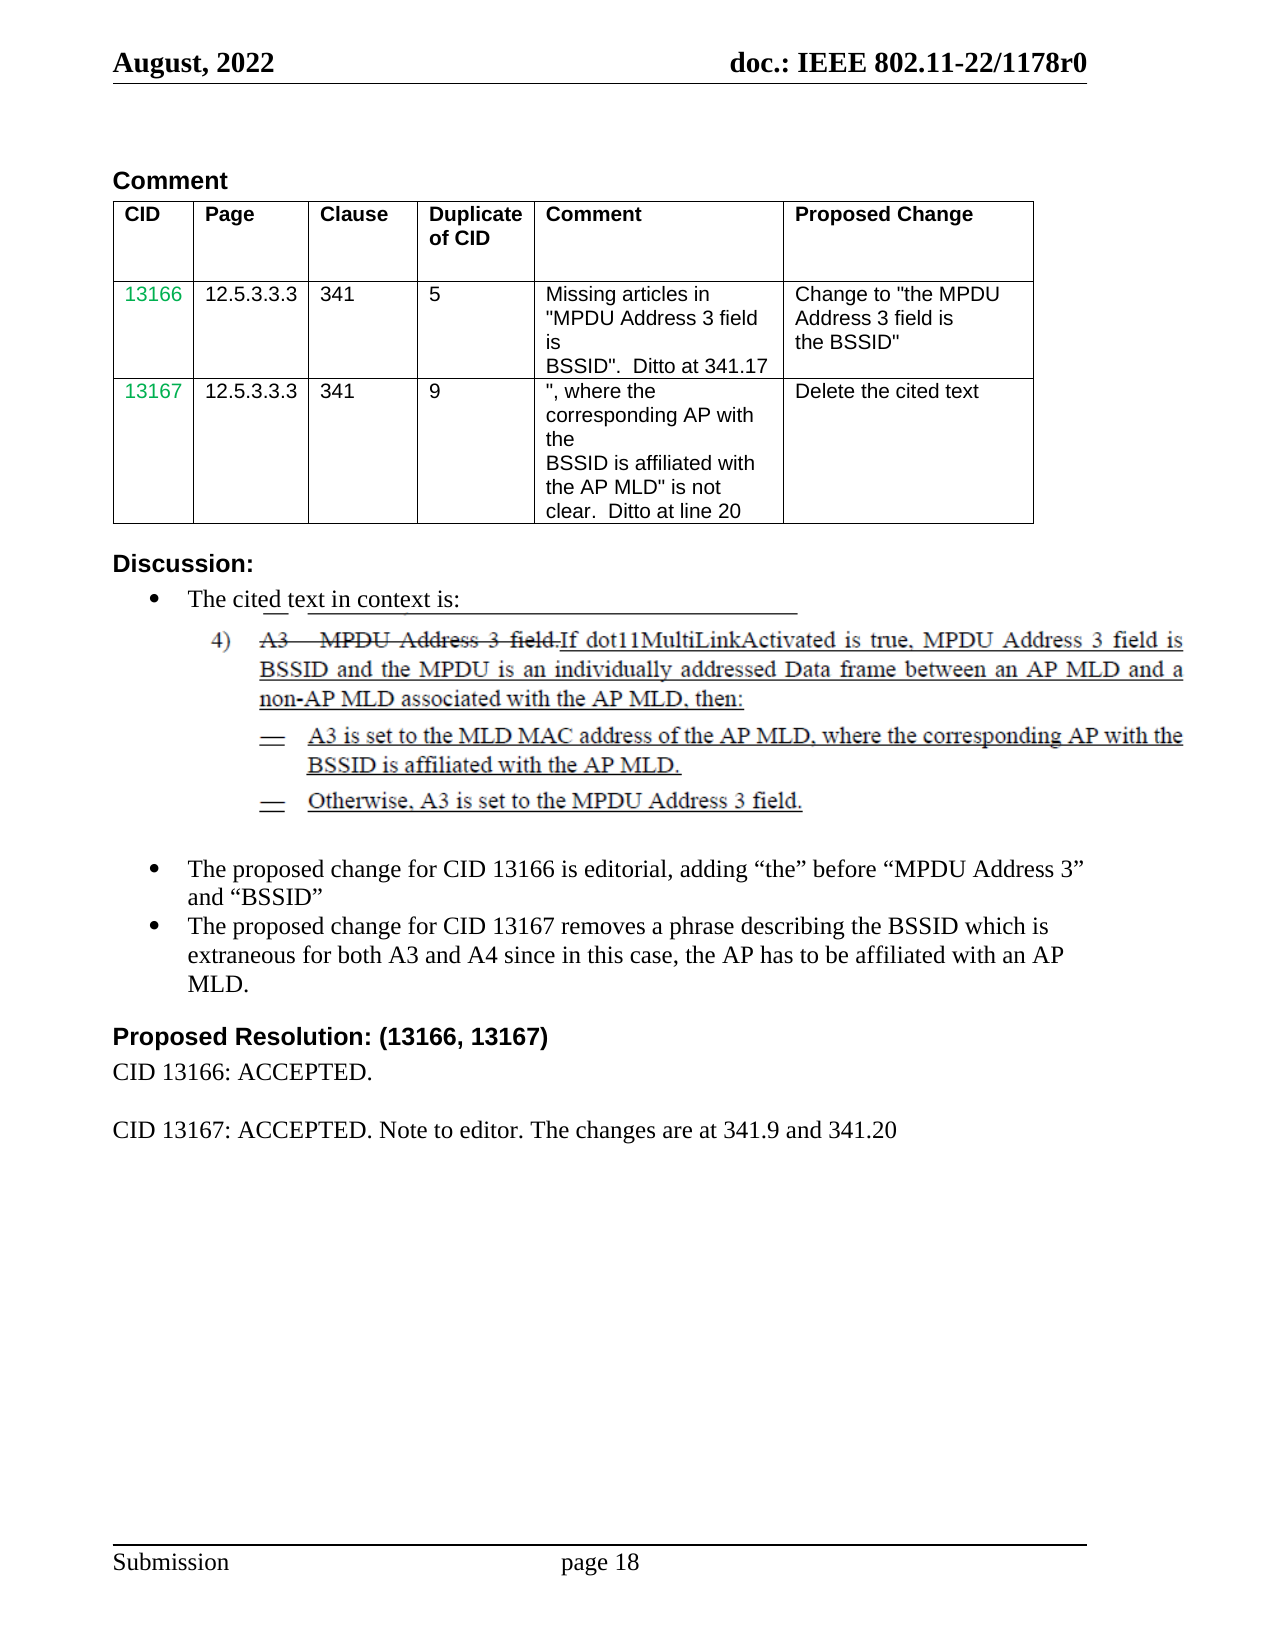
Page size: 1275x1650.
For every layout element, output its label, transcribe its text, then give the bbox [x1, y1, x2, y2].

table_cell Delete the cited text [784, 379, 1033, 523]
table_cell 5 [418, 282, 534, 378]
table_header Page [194, 202, 308, 281]
table_cell Missing articles in "MPDU Address 3 field is BSSID". Ditto at 341.17 [535, 282, 783, 378]
table_cell 341 [309, 379, 417, 523]
table_header Clause [309, 202, 417, 281]
table_header Duplicate of CID [418, 202, 534, 281]
text CID 13167: ACCEPTED. Note to editor. The changes are at 341.9 and 341.20 [112, 1115, 1087, 1144]
subtitle Comment [112, 166, 1087, 195]
table_cell 9 [418, 379, 534, 523]
table_cell 341 [309, 282, 417, 378]
list The proposed change for CID 13166 is editorial, adding “the” before “MPDU Address 3” and “BSSID” [150, 854, 1087, 911]
table_header Comment [535, 202, 783, 281]
table_cell Change to "the MPDU Address 3 field is the BSSID" [784, 282, 1033, 378]
table_cell 12.5.3.3.3 [194, 379, 308, 523]
table_cell 13166 [114, 282, 193, 378]
table_header CID [114, 202, 193, 281]
list The cited text in context is: [150, 584, 1087, 612]
list The proposed change for CID 13167 removes a phrase describing the BSSID which is extraneous for both A3 and A4 since in this case, the AP has to be affiliated with an AP MLD. [150, 911, 1087, 997]
table_cell ", where the corresponding AP with the BSSID is affiliated with the AP MLD" is not clear. Ditto at line 20 [535, 379, 783, 523]
subtitle Discussion: [112, 549, 1087, 577]
table_cell 12.5.3.3.3 [194, 282, 308, 378]
subtitle Proposed Resolution: (13166, 13167) [112, 1022, 1087, 1051]
table_cell 13167 [114, 379, 193, 523]
text CID 13166: ACCEPTED. [112, 1057, 1087, 1086]
picture [150, 612, 1275, 825]
table_header Proposed Change [784, 202, 1033, 281]
